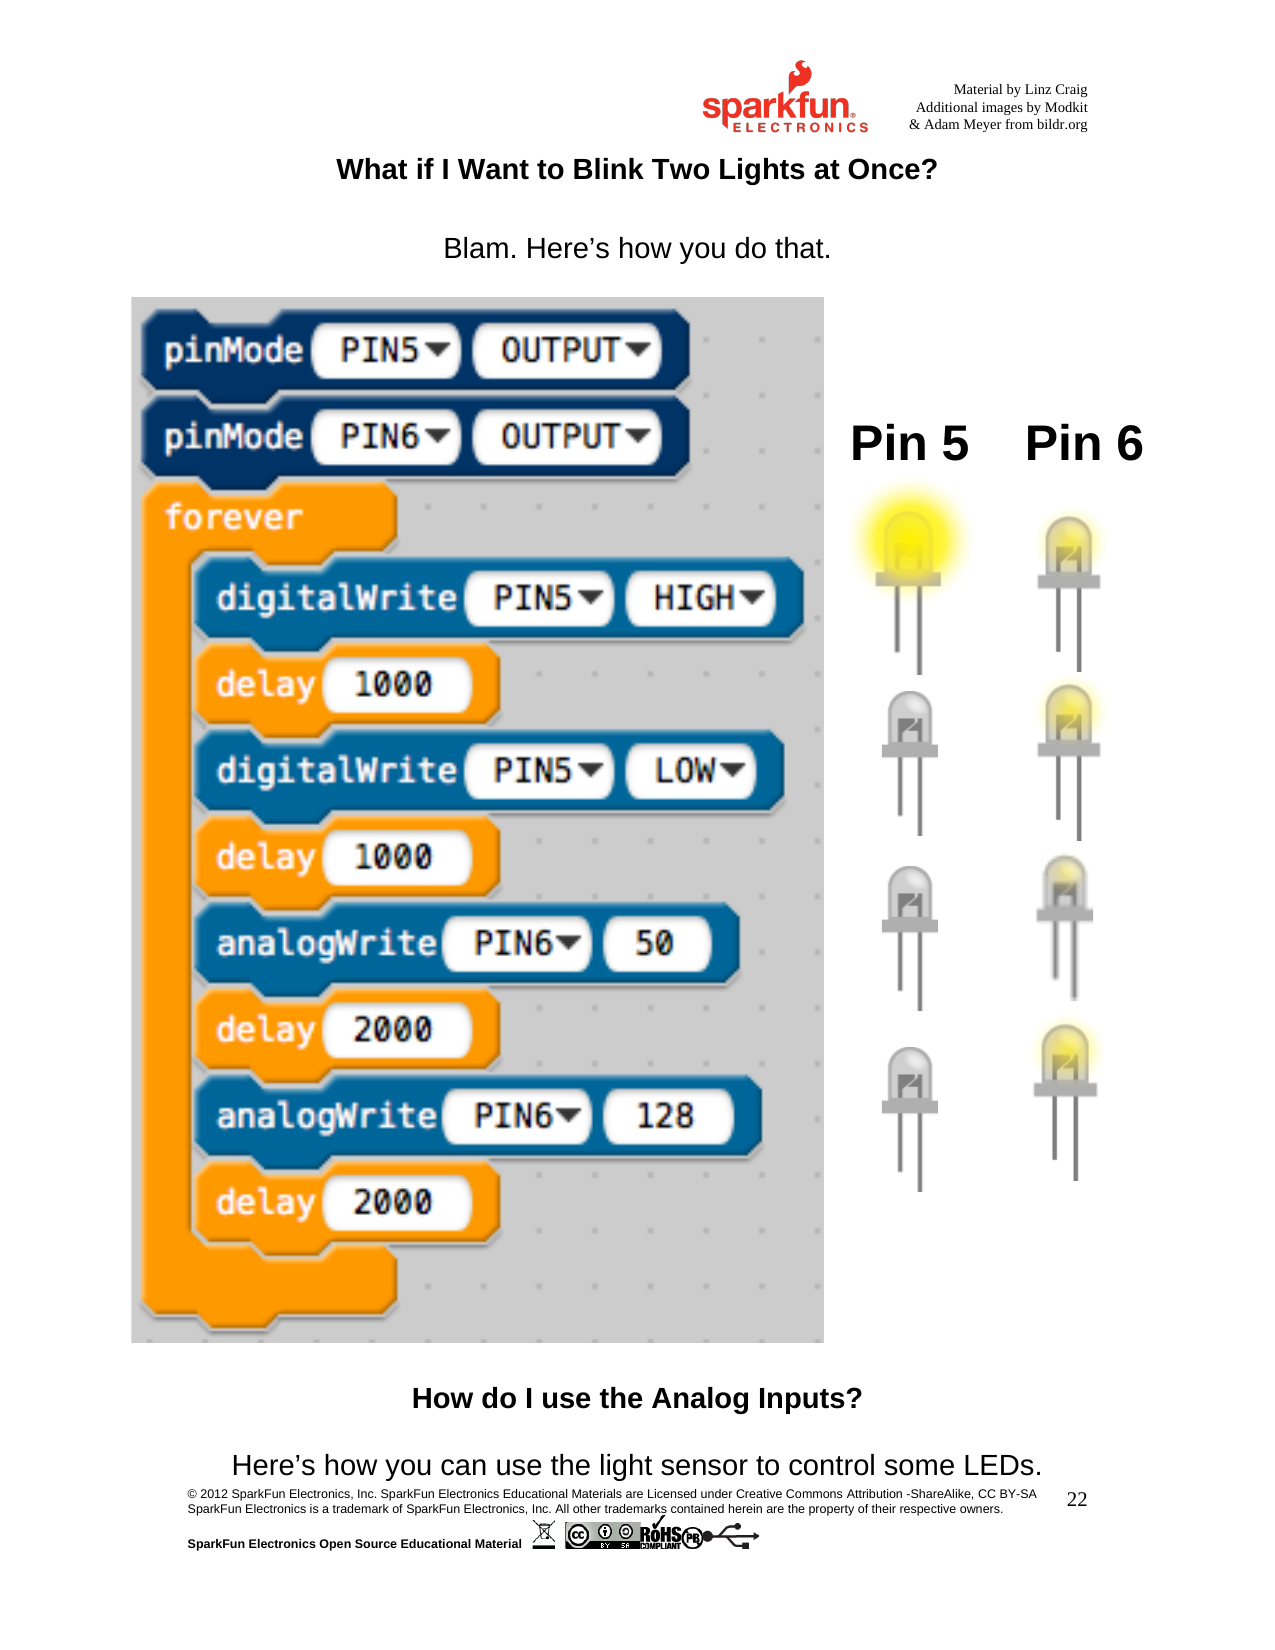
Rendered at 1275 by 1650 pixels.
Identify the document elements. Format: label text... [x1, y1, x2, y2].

picture [881, 866, 938, 1011]
text How do I use the Analog Inputs? [187, 1381, 1087, 1414]
picture [1027, 1012, 1107, 1181]
picture [881, 1047, 938, 1192]
picture [881, 691, 938, 836]
picture [532, 1520, 555, 1549]
text What if I Want to Blink Two Lights at Once? [187, 152, 1087, 185]
text Here’s how you can use the light sensor to control some LEDs. [187, 1448, 1087, 1482]
picture [131, 297, 824, 1343]
text Blam. Here’s how you do that. [187, 231, 1087, 264]
picture [1029, 850, 1094, 1001]
text Pin 5 Pin 6 [824, 413, 1181, 471]
picture [843, 473, 977, 675]
picture [565, 1515, 760, 1549]
picture [1031, 504, 1110, 841]
